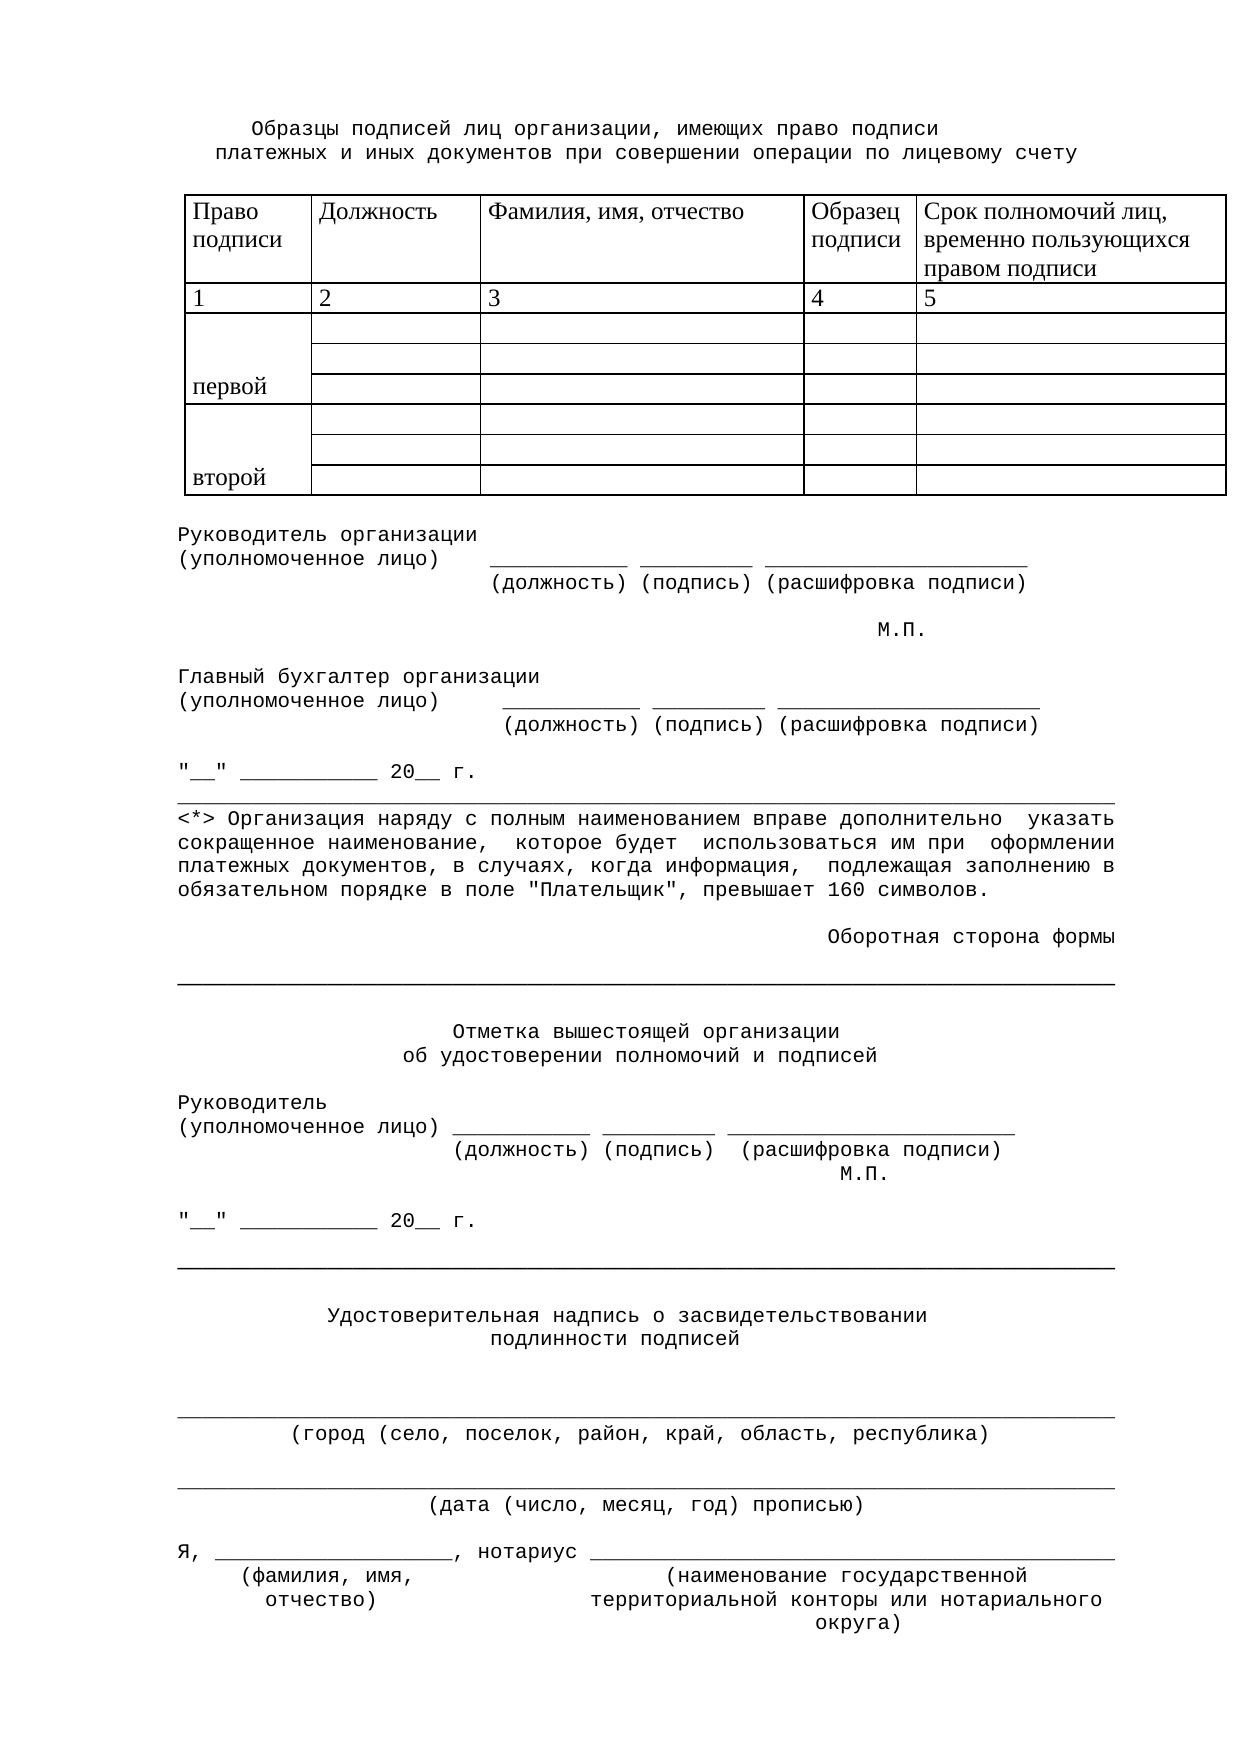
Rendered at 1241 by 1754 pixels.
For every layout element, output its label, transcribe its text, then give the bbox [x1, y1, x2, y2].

text Оборотная сторона формы [177, 926, 1152, 950]
text М.П. [177, 619, 1152, 643]
text "__" ___________ 20__ г. [177, 1210, 1152, 1234]
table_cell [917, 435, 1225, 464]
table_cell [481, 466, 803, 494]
text (должность) (подпись) (расшифровка подписи) [177, 1139, 1152, 1163]
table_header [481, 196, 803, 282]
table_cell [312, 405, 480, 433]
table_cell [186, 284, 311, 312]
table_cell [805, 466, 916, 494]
text (город (село, поселок, район, край, область, республика) [177, 1423, 1152, 1447]
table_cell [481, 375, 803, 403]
text (уполномоченное лицо) ___________ _________ _____________________ [177, 548, 1152, 572]
text ─────────────────────────────────────────────────────────────────────────── [177, 974, 1152, 997]
text (уполномоченное лицо) ___________ _________ _______________________ [177, 1116, 1152, 1139]
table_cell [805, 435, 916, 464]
text Главный бухгалтер организации [177, 666, 1152, 690]
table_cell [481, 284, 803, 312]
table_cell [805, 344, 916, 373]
text об удостоверении полномочий и подписей [177, 1045, 1152, 1068]
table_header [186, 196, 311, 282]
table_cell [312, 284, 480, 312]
text (уполномоченное лицо) ___________ _________ _____________________ [177, 690, 1152, 714]
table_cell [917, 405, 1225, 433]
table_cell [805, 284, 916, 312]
text округа) [177, 1612, 1152, 1636]
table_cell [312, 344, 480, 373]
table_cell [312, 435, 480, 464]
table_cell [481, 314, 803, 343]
text сокращенное наименование, которое будет использоваться им при оформлении [177, 832, 1152, 856]
text "__" ___________ 20__ г. [177, 761, 1152, 784]
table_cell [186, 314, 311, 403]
text платежных и иных документов при совершении операции по лицевому счету [177, 142, 1152, 165]
text подлинности подписей [177, 1328, 1152, 1352]
text ___________________________________________________________________________ [177, 784, 1152, 808]
text Образцы подписей лиц организации, имеющих право подписи [177, 118, 1152, 142]
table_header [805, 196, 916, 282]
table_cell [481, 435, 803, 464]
text (дата (число, месяц, год) прописью) [177, 1494, 1152, 1518]
text платежных документов, в случаях, когда информация, подлежащая заполнению в [177, 856, 1152, 879]
text М.П. [177, 1163, 1152, 1187]
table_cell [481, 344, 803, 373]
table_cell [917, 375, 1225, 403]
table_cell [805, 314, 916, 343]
text (должность) (подпись) (расшифровка подписи) [177, 714, 1152, 737]
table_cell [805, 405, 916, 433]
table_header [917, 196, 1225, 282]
text ─────────────────────────────────────────────────────────────────────────── [177, 1257, 1152, 1281]
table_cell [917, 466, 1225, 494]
text Удостоверительная надпись о засвидетельствовании [177, 1305, 1152, 1328]
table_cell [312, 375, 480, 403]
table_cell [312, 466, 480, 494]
text (фамилия, имя, (наименование государственной [177, 1565, 1152, 1588]
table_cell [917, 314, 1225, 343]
text Руководитель организации [177, 524, 1152, 548]
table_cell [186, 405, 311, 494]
text Отметка вышестоящей организации [177, 1021, 1152, 1045]
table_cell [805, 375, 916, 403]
text <*> Организация наряду с полным наименованием вправе дополнительно указать [177, 808, 1152, 832]
text ___________________________________________________________________________ [177, 1399, 1152, 1423]
text Руководитель [177, 1092, 1152, 1116]
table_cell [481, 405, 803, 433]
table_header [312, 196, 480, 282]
text обязательном порядке в поле "Плательщик", превышает 160 символов. [177, 879, 1152, 903]
text ___________________________________________________________________________ [177, 1470, 1152, 1494]
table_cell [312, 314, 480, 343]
text Я, ___________________, нотариус __________________________________________ [177, 1541, 1152, 1565]
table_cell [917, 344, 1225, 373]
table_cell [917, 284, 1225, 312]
text отчество) территориальной конторы или нотариального [177, 1588, 1152, 1612]
text (должность) (подпись) (расшифровка подписи) [177, 572, 1152, 595]
